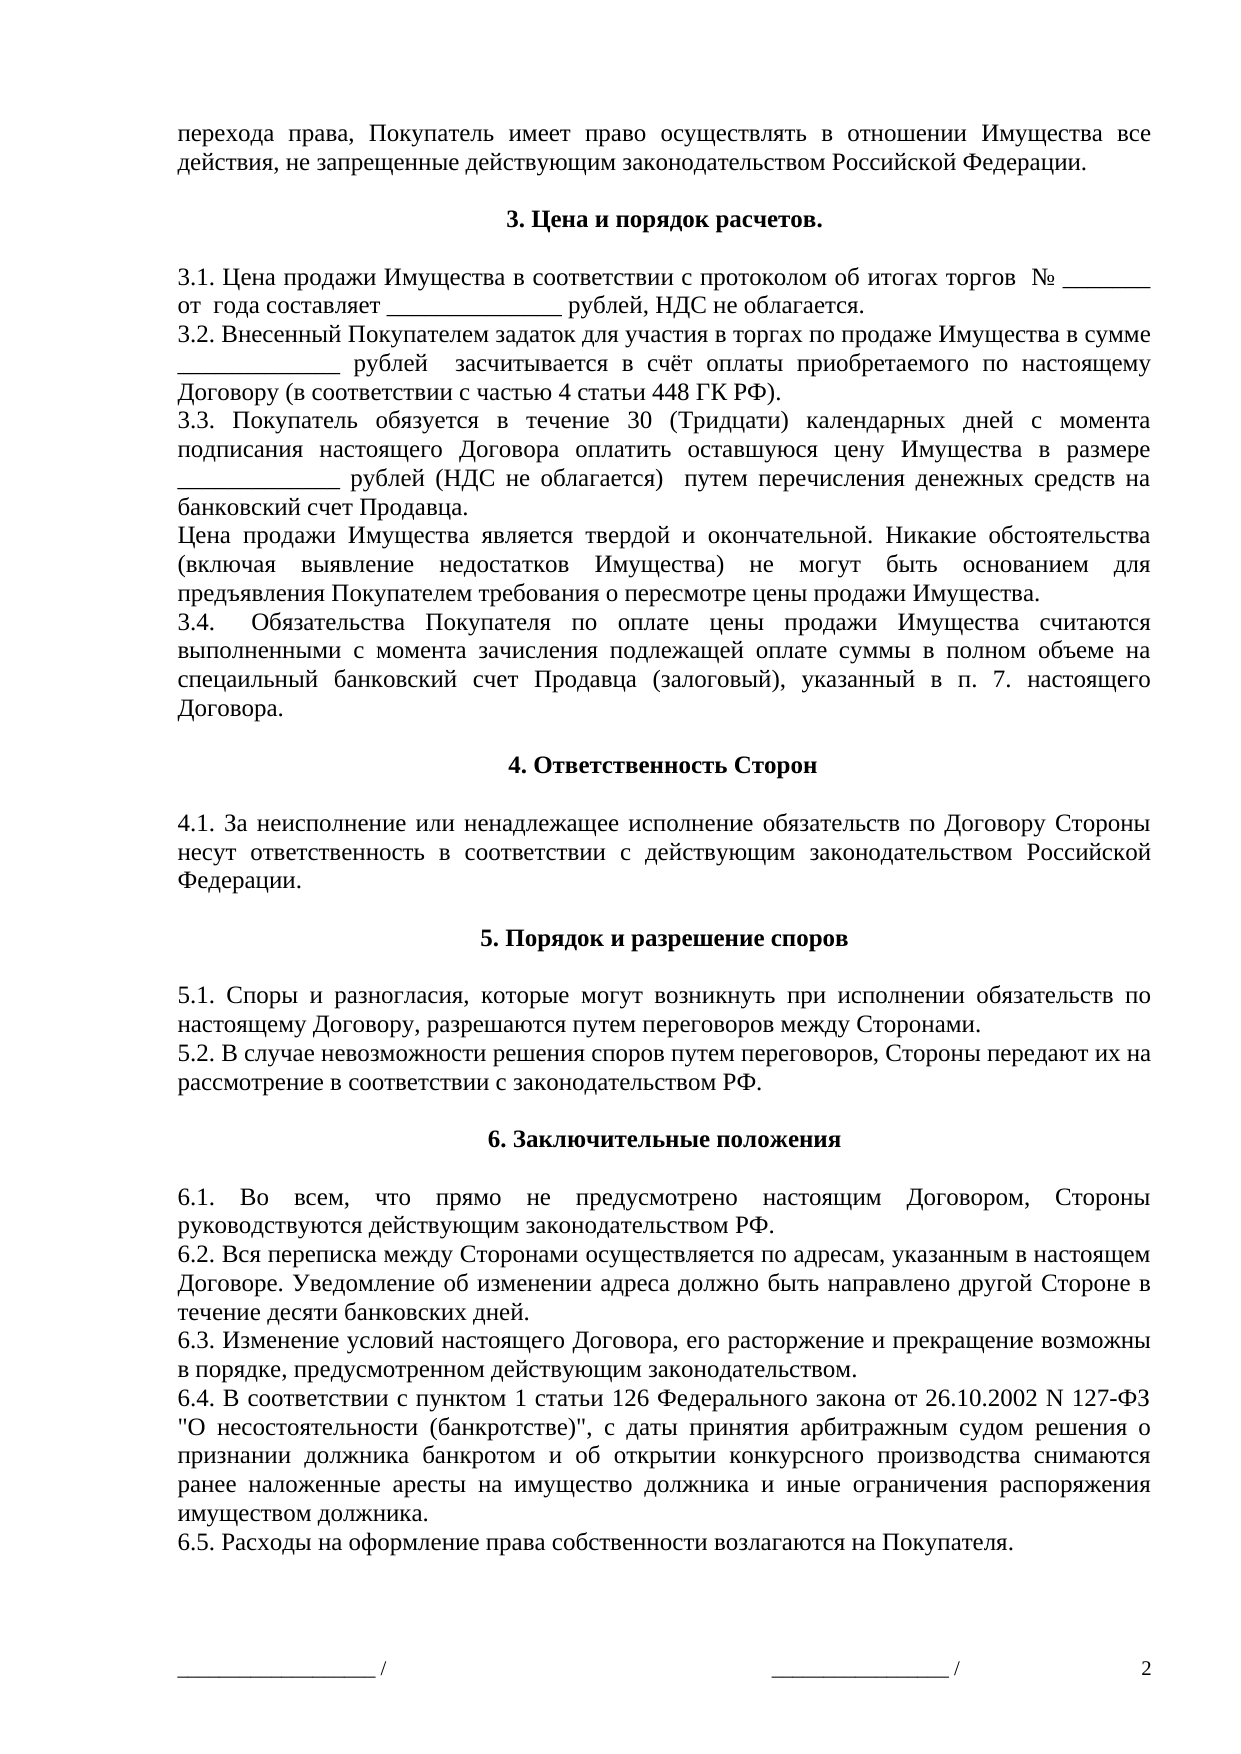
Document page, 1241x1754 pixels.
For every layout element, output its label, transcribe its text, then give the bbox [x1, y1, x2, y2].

text 3.1. Цена продажи Имущества в соответствии с протоколом об итогах торгов № _______ от года составляет ______________ рублей, НДС не облагается. [177, 262, 1152, 319]
text 5. Порядок и разрешение споров [177, 923, 1152, 952]
text 6.2. Вся переписка между Сторонами осуществляется по адресам, указанным в настоящем Договоре. Уведомление об изменении адреса должно быть направлено другой Стороне в течение десяти банковских дней. [177, 1239, 1152, 1326]
text Цена продажи Имущества является твердой и окончательной. Никакие обстоятельства (включая выявление недостатков Имущества) не могут быть основанием для предъявления Покупателем требования о пересмотре цены продажи Имущества. [177, 521, 1152, 607]
text 6.5. Расходы на оформление права собственности возлагаются на Покупателя. [177, 1527, 1152, 1556]
text 6. Заключительные положения [177, 1124, 1152, 1153]
text 4.1. За неисполнение или ненадлежащее исполнение обязательств по Договору Стороны несут ответственность в соответствии с действующим законодательством Российской Федерации. [177, 808, 1152, 894]
text 4. Ответственность Сторон [177, 751, 1148, 779]
text 3. Цена и порядок расчетов. [177, 204, 1152, 233]
text 5.1. Споры и разногласия, которые могут возникнуть при исполнении обязательств по настоящему Договору, разрешаются путем переговоров между Сторонами. [177, 981, 1152, 1038]
text 3.3. Покупатель обязуется в течение 30 (Тридцати) календарных дней с момента подписания настоящего Договора оплатить оставшуюся цену Имущества в размере _____________ рублей (НДС не облагается) путем перечисления денежных средств на банковский счет Продавца. [177, 406, 1152, 521]
list Обязательства Покупателя по оплате цены продажи Имущества считаются выполненными с момента зачисления подлежащей оплате суммы в полном объеме на спецаильный банковский счет Продавца (залоговый), указанный в п. 7. настоящего Договора. [177, 607, 1152, 722]
text 5.2. В случае невозможности решения споров путем переговоров, Стороны передают их на рассмотрение в соответствии с законодательством РФ. [177, 1038, 1152, 1096]
text 6.4. В соответствии с пунктом 1 статьи 126 Федерального закона от 26.10.2002 N 127-ФЗ "О несостоятельности (банкротстве)", с даты принятия арбитражным судом решения о признании должника банкротом и об открытии конкурсного производства снимаются ранее наложенные аресты на имущество должника и иные ограничения распоряжения имуществом должника. [177, 1383, 1152, 1527]
text 6.1. Во всем, что прямо не предусмотрено настоящим Договором, Стороны руководствуются действующим законодательством РФ. [177, 1182, 1152, 1239]
text 3.2. Внесенный Покупателем задаток для участия в торгах по продаже Имущества в сумме _____________ рублей засчитывается в счёт оплаты приобретаемого по настоящему Договору (в соответствии с частью 4 статьи 448 ГК РФ). [177, 319, 1152, 406]
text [177, 118, 1152, 176]
text 6.3. Изменение условий настоящего Договора, его расторжение и прекращение возможны в порядке, предусмотренном действующим законодательством. [177, 1326, 1152, 1383]
